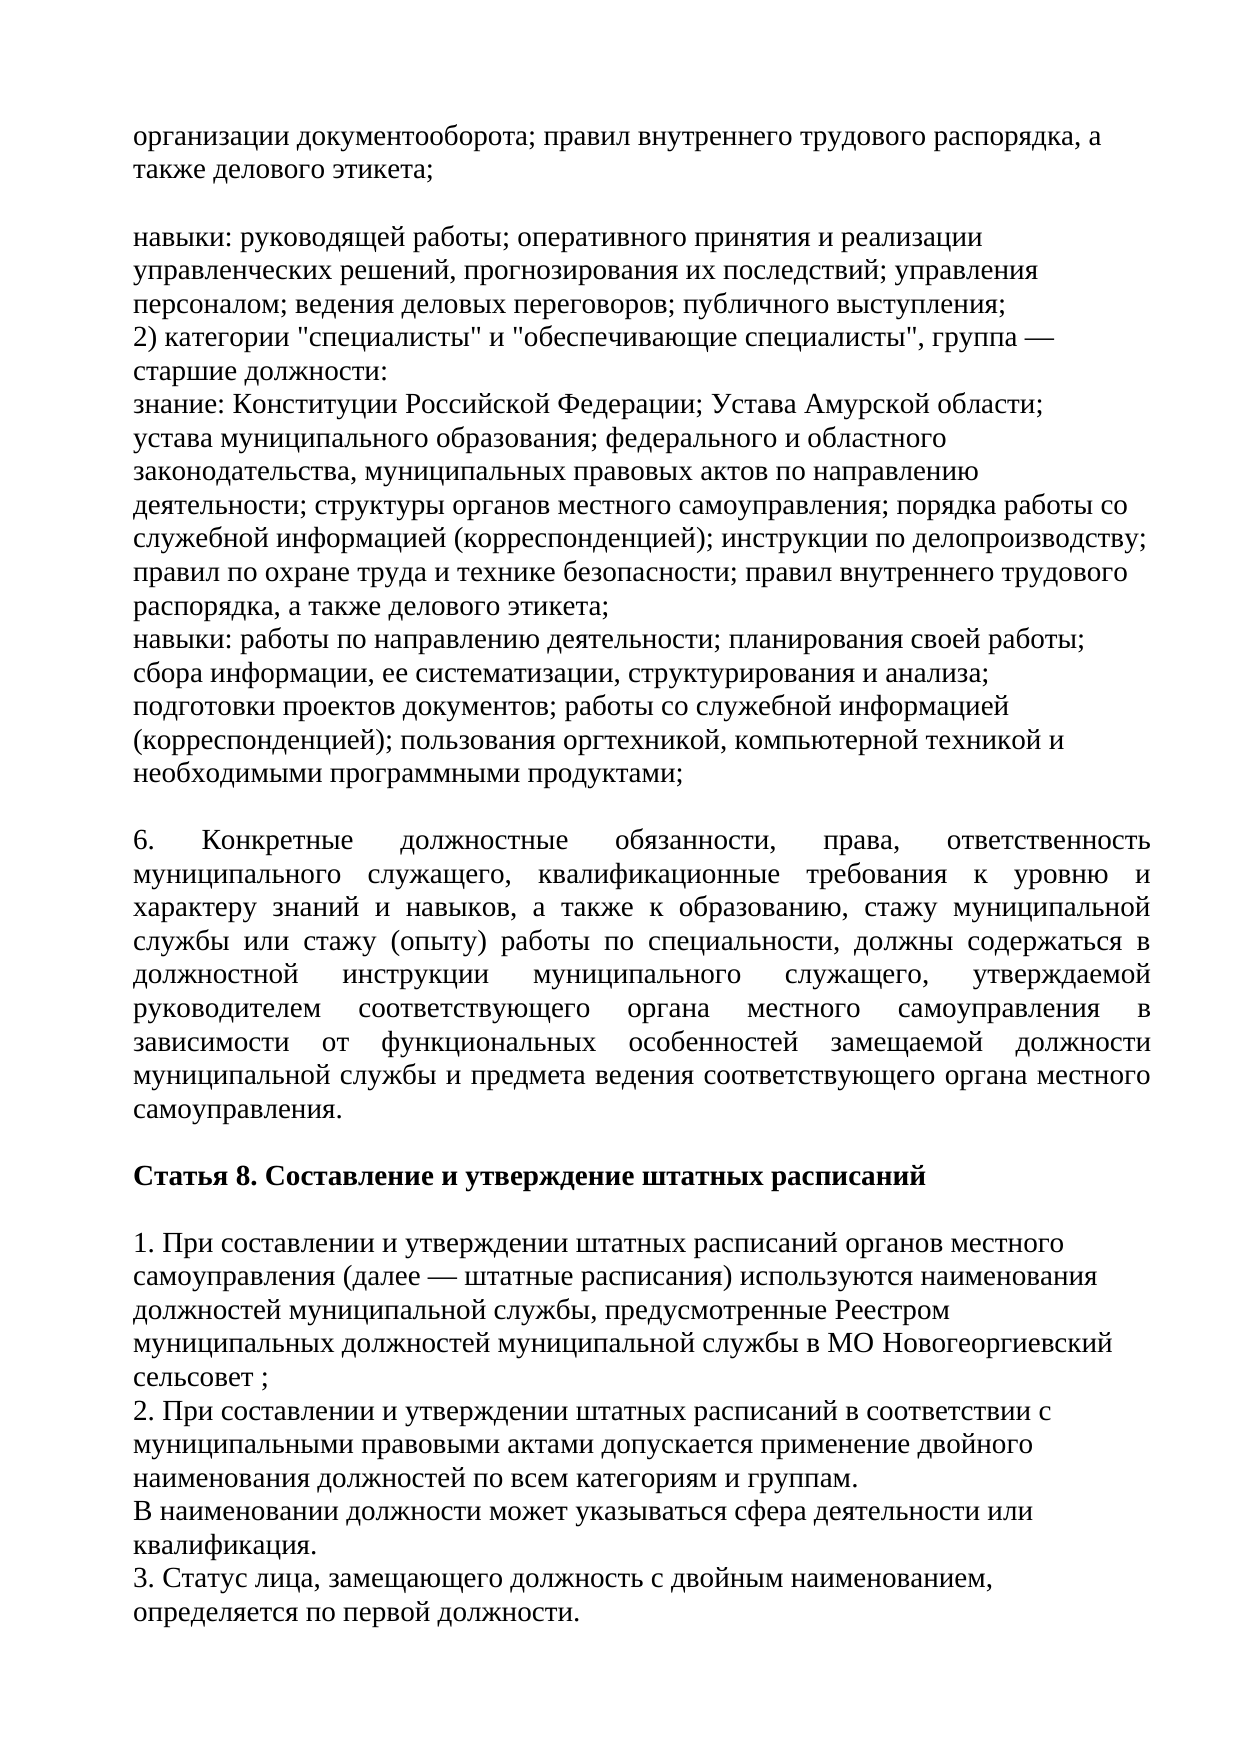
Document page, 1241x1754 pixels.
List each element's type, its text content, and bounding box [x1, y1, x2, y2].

text навыки: руководящей работы; оперативного принятия и реализации управленческих решений, прогнозирования их последствий; управления персоналом; ведения деловых переговоров; публичного выступления; [133, 219, 1152, 319]
text старшие должности: [133, 353, 1152, 386]
text организации документооборота; правил внутреннего трудового распорядка, а [133, 118, 1152, 152]
text должностей муниципальной службы, предусмотренные Реестром муниципальных должностей муниципальной службы в МО Новогеоргиевский сельсовет ; [133, 1292, 1152, 1393]
text навыки: работы по направлению деятельности; планирования своей работы; [133, 621, 1152, 655]
text подготовки проектов документов; работы со служебной информацией (корреспонденцией); пользования оргтехникой, компьютерной техникой и необходимыми программными продуктами; [133, 688, 1152, 789]
text 2. При составлении и утверждении штатных расписаний в соответствии с [133, 1393, 1152, 1426]
text 2) категории "специалисты" и "обеспечивающие специалисты", группа — [133, 319, 1152, 353]
text квалификация. [133, 1527, 1152, 1560]
text также делового этикета; [133, 152, 1152, 185]
text сбора информации, ее систематизации, структурирования и анализа; [133, 655, 1152, 688]
text наименования должностей по всем категориям и группам. [133, 1460, 1152, 1493]
text муниципальными правовыми актами допускается применение двойного [133, 1426, 1152, 1460]
text 6. Конкретные должностные обязанности, права, ответственность муниципального служащего, квалификационные требования к уровню и характеру знаний и навыков, а также к образованию, стажу муниципальной службы или стажу (опыту) работы по специальности, должны содержаться в должностной инструкции муниципального служащего, утверждаемой руководителем соответствующего органа местного самоуправления в зависимости от функциональных особенностей замещаемой должности муниципальной службы и предмета ведения соответствующего органа местного самоуправления. [133, 822, 1152, 1124]
text Статья 8. Составление и утверждение штатных расписаний [133, 1158, 1152, 1191]
text устава муниципального образования; федерального и областного законодательства, муниципальных правовых актов по направлению деятельности; структуры органов местного самоуправления; порядка работы со служебной информацией (корреспонденцией); инструкции по делопроизводству; правил по охране труда и технике безопасности; правил внутреннего трудового распорядка, а также делового этикета; [133, 420, 1152, 621]
text 1. При составлении и утверждении штатных расписаний органов местного [133, 1225, 1152, 1258]
text самоуправления (далее — штатные расписания) используются наименования [133, 1258, 1152, 1292]
text 3. Статус лица, замещающего должность с двойным наименованием, определяется по первой должности. [133, 1560, 1152, 1627]
text знание: Конституции Российской Федерации; Устава Амурской области; [133, 386, 1152, 420]
text В наименовании должности может указываться сфера деятельности или [133, 1493, 1152, 1527]
